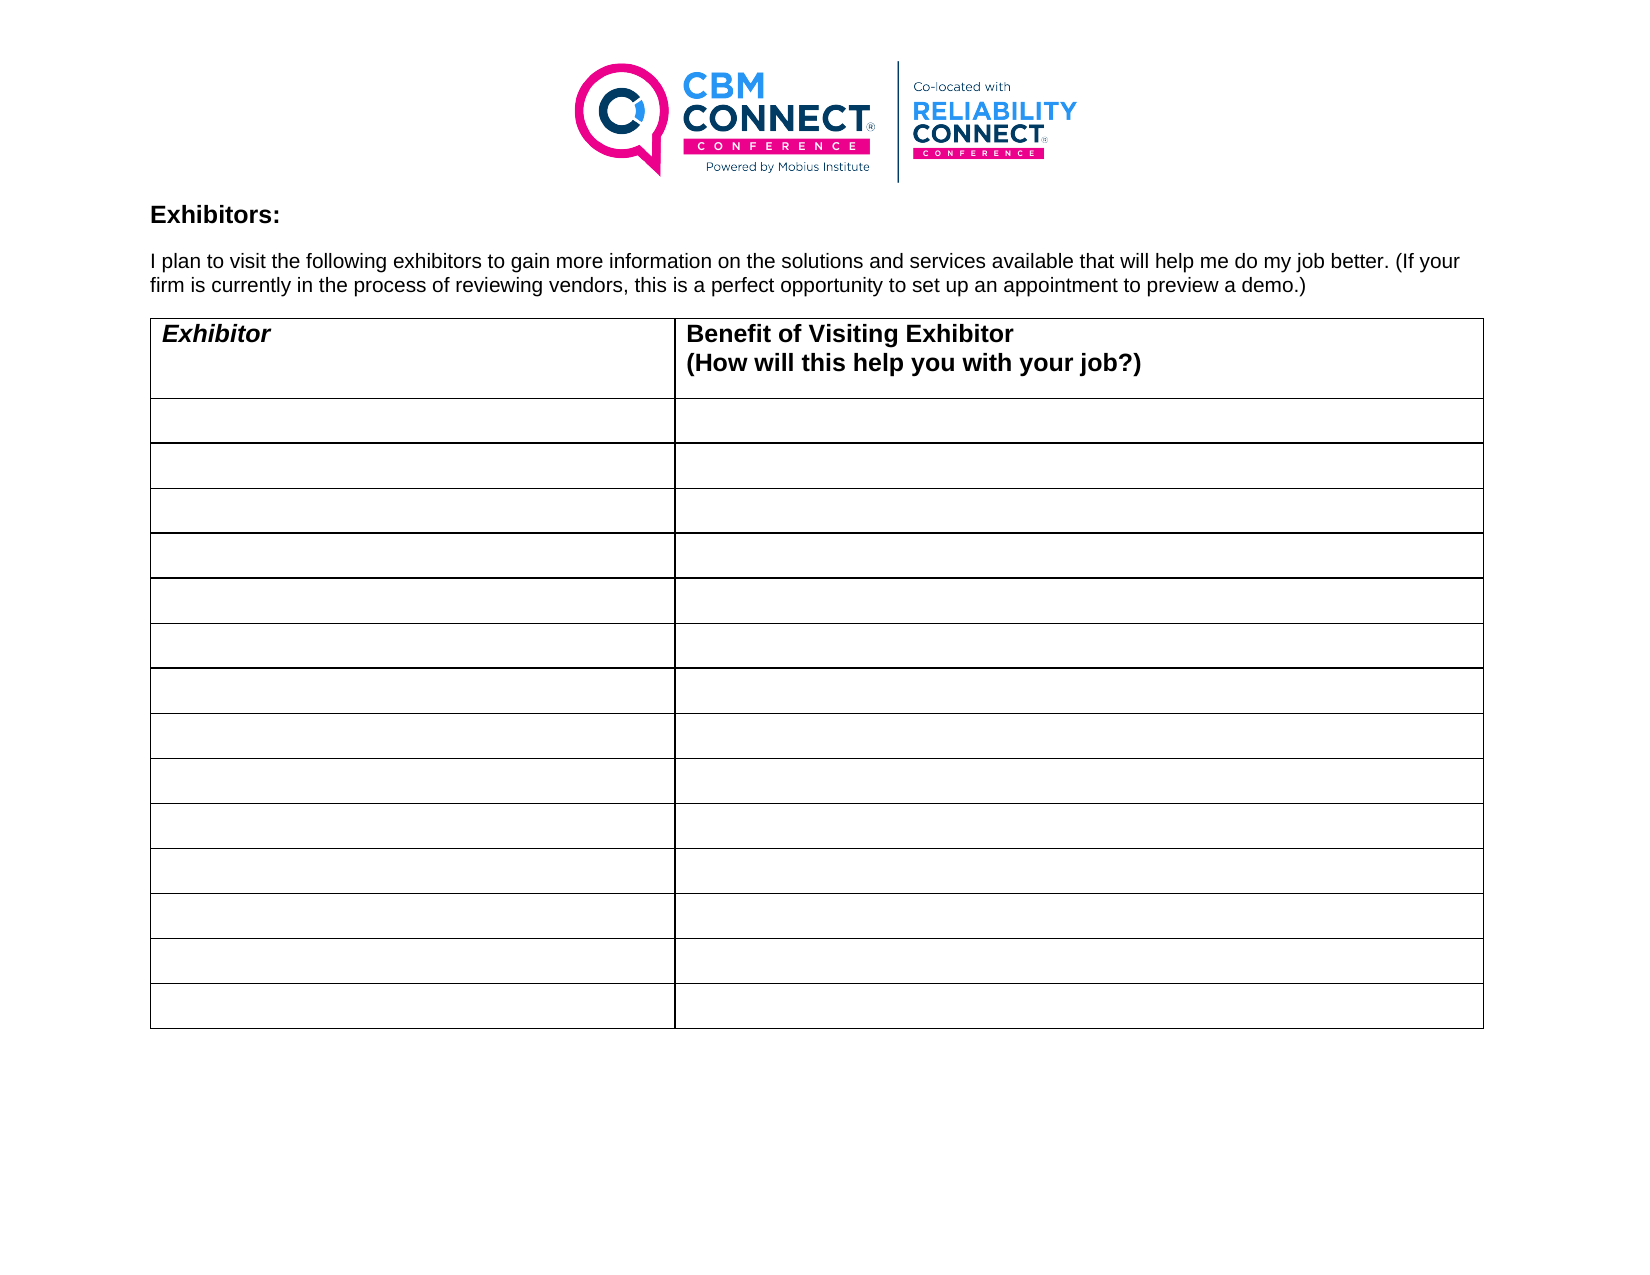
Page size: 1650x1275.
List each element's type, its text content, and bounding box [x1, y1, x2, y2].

table_cell [676, 444, 1483, 487]
table_header Exhibitor [151, 319, 674, 397]
table_cell [151, 399, 674, 442]
table_cell [151, 489, 674, 532]
table_cell [151, 759, 674, 802]
table_cell [151, 984, 674, 1027]
table_cell [151, 579, 674, 622]
text Exhibitors: [150, 200, 1500, 228]
table_cell [676, 399, 1483, 442]
table_cell [676, 984, 1483, 1027]
table_cell [676, 534, 1483, 577]
table_cell [151, 849, 674, 892]
table_cell [676, 894, 1483, 937]
table_cell [151, 669, 674, 712]
table_cell [151, 534, 674, 577]
table_cell [151, 894, 674, 937]
table_cell [151, 624, 674, 667]
table_cell [676, 849, 1483, 892]
picture [548, 44, 1103, 200]
table_cell [151, 714, 674, 757]
text I plan to visit the following exhibitors to gain more information on the solutions and services available that will help me do my job better. (If your firm is currently in the process of reviewing vendors, this is a perfect opportunity to set up an appointment to preview a demo.) [150, 249, 1500, 297]
table_cell [676, 939, 1483, 982]
table_cell [151, 804, 674, 847]
table_cell [676, 714, 1483, 757]
table_cell [676, 804, 1483, 847]
table_header Benefit of Visiting Exhibitor (How will this help you with your job?) [676, 319, 1483, 397]
table_cell [676, 579, 1483, 622]
table_cell [676, 669, 1483, 712]
table_cell [676, 624, 1483, 667]
table_cell [676, 489, 1483, 532]
table_cell [151, 444, 674, 487]
table_cell [151, 939, 674, 982]
table_cell [676, 759, 1483, 802]
